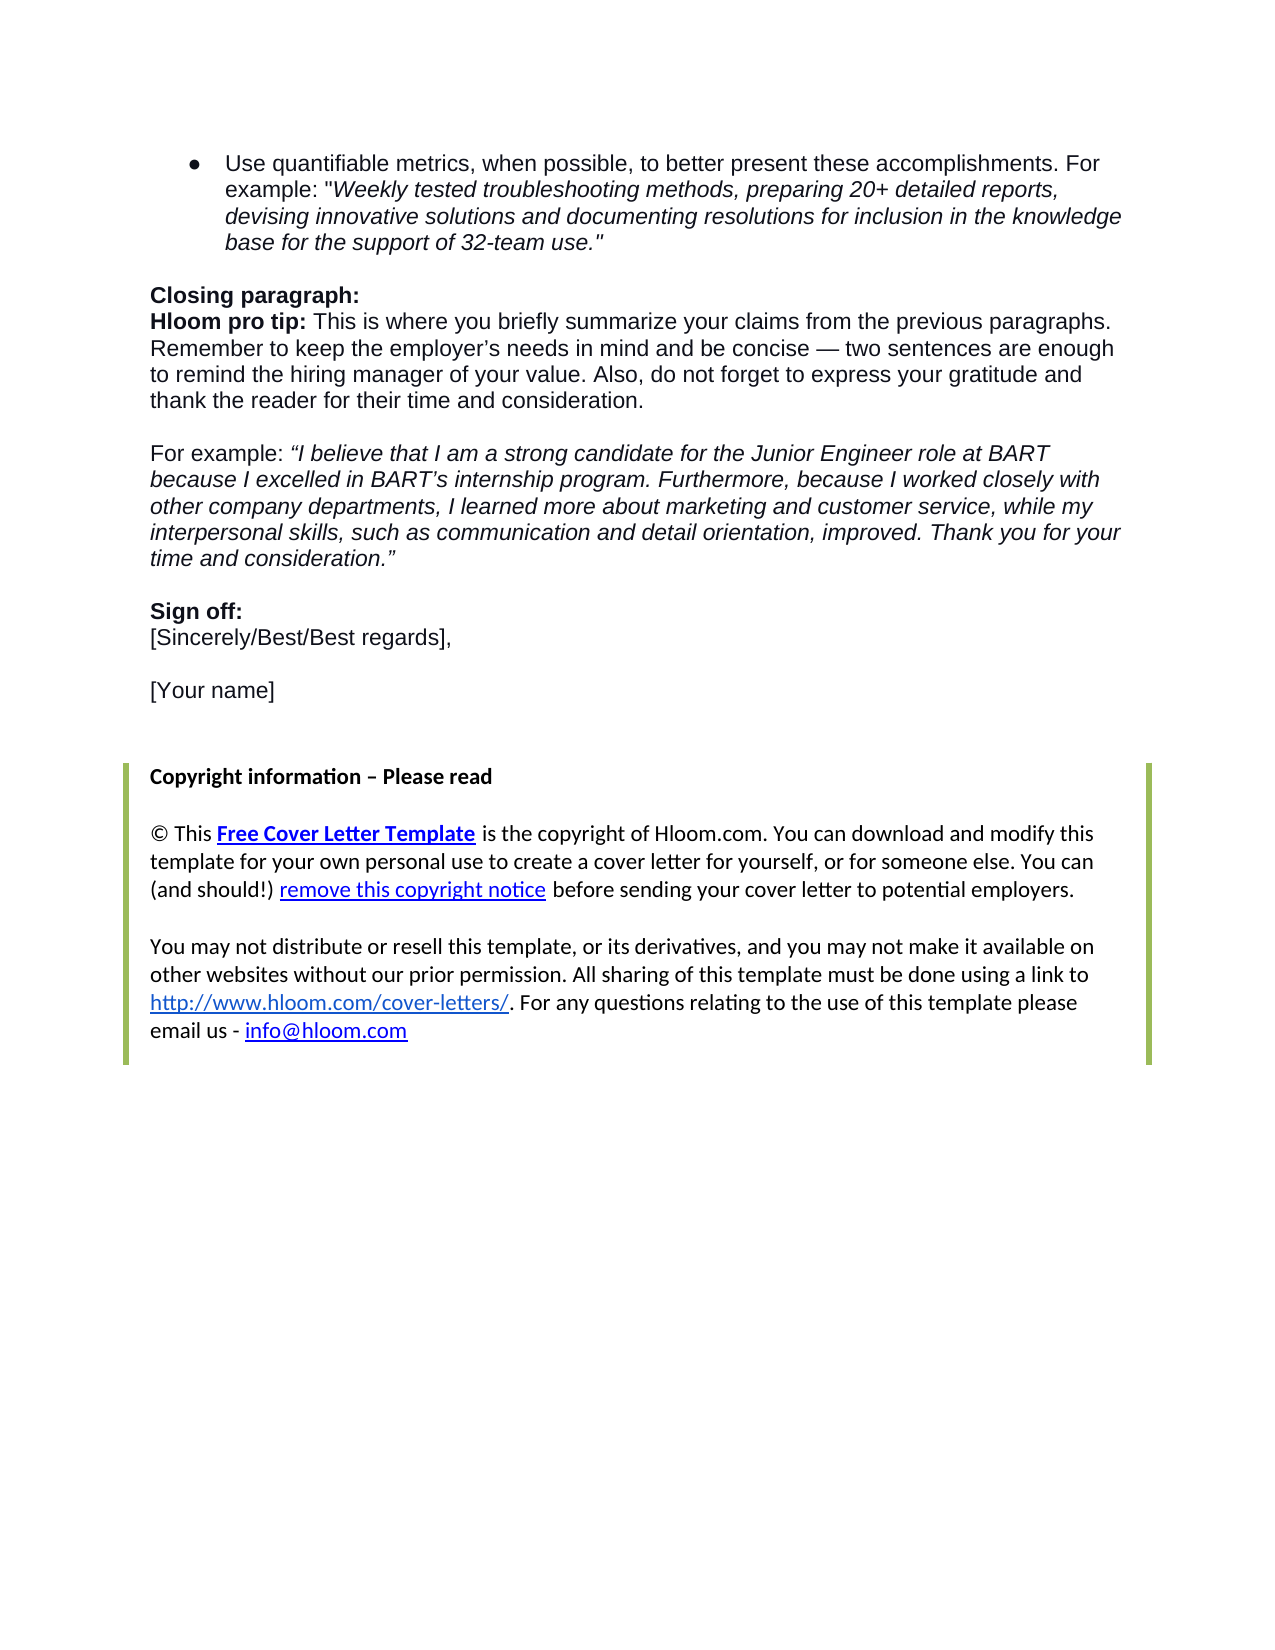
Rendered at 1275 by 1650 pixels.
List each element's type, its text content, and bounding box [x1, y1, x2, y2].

text Closing paragraph: [150, 282, 1125, 308]
text Sign off: [150, 598, 1125, 624]
text Copyright information – Please read [150, 762, 1125, 790]
text [Your name] [150, 677, 1125, 703]
text © This Free Cover Letter Template is the copyright of Hloom.com. You can download and modify this template for your own personal use to create a cover letter for yourself, or for someone else. You can (and should!) remove this copyright notice before sending your cover letter to potential employers. [150, 819, 1125, 903]
text For example: “I believe that I am a strong candidate for the Junior Engineer role at BART because I excelled in BART’s internship program. Furthermore, because I worked closely with other company departments, I learned more about marketing and customer service, while my interpersonal skills, such as communication and detail orientation, improved. Thank you for your time and consideration.” [150, 440, 1125, 572]
list Use quantifiable metrics, when possible, to better present these accomplishments. For example: "Weekly tested troubleshooting methods, preparing 20+ detailed reports, devising innovative solutions and documenting resolutions for inclusion in the knowledge base for the support of 32-team use." [187, 150, 1125, 255]
text You may not distribute or resell this template, or its derivatives, and you may not make it available on other websites without our prior permission. All sharing of this template must be done using a link to http://www.hloom.com/cover-letters/. For any questions relating to the use of this template please email us - info@hloom.com [129, 932, 1146, 1065]
text [Sincerely/Best/Best regards], [150, 624, 1125, 651]
text Hloom pro tip: This is where you briefly summarize your claims from the previous paragraphs. Remember to keep the employer’s needs in mind and be concise — two sentences are enough to remind the hiring manager of your value. Also, do not forget to express your gratitude and thank the reader for their time and consideration. [150, 308, 1125, 413]
